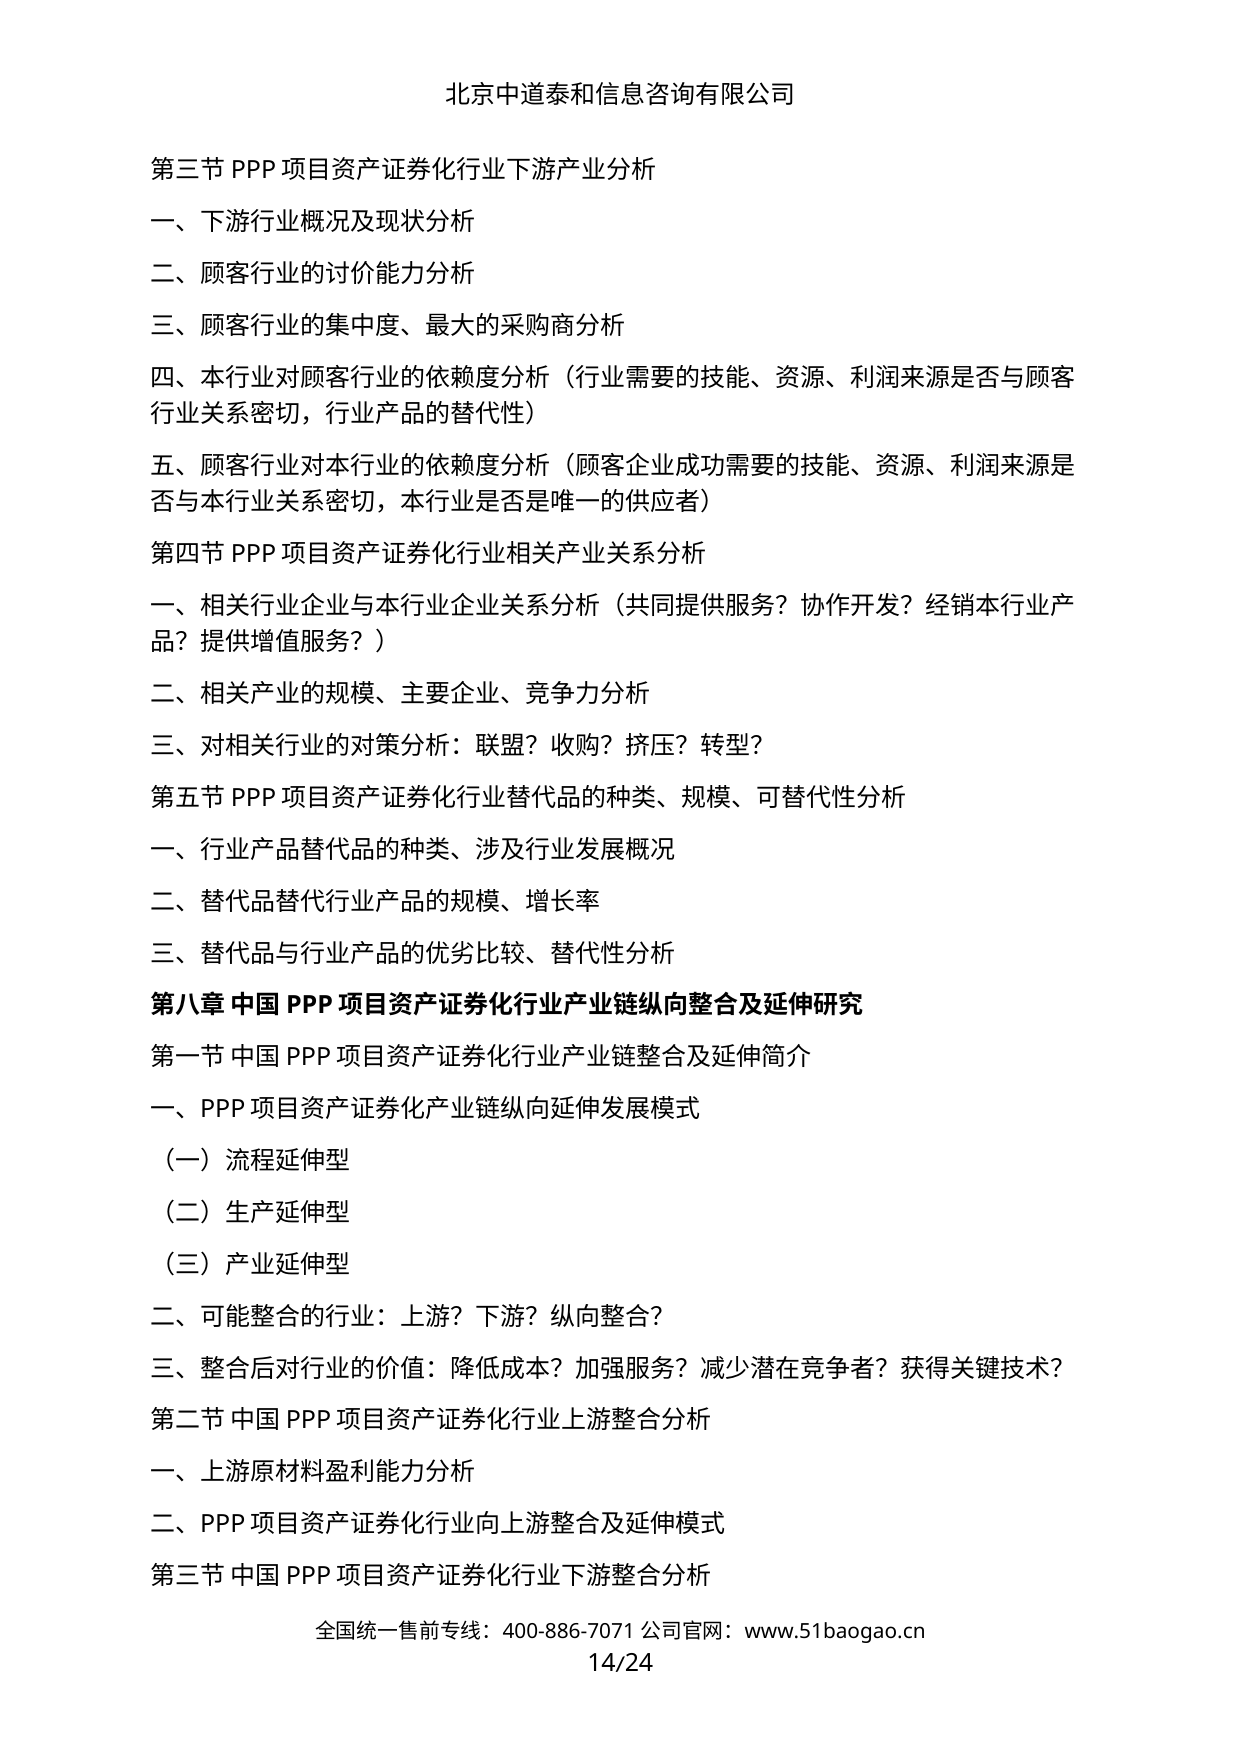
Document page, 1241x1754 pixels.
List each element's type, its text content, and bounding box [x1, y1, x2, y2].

text 第五节 PPP项目资产证券化行业替代品的种类、规模、可替代性分析 [150, 777, 1090, 814]
text 第八章 中国PPP项目资产证券化行业产业链纵向整合及延伸研究 [150, 985, 1090, 1021]
text 一、下游行业概况及现状分析 [150, 202, 1090, 238]
text 二、相关产业的规模、主要企业、竞争力分析 [150, 674, 1090, 710]
text 二、顾客行业的讨价能力分析 [150, 254, 1090, 290]
text 一、上游原材料盈利能力分析 [150, 1452, 1090, 1488]
text （二）生产延伸型 [150, 1192, 1090, 1229]
text 第一节 中国PPP项目资产证券化行业产业链整合及延伸简介 [150, 1037, 1090, 1073]
text 四、本行业对顾客行业的依赖度分析（行业需要的技能、资源、利润来源是否与顾客行业关系密切，行业产品的替代性） [150, 357, 1090, 430]
text 三、整合后对行业的价值：降低成本？加强服务？减少潜在竞争者？获得关键技术？ [150, 1348, 1090, 1384]
text 二、可能整合的行业：上游？下游？纵向整合？ [150, 1296, 1090, 1332]
text 二、PPP项目资产证券化行业向上游整合及延伸模式 [150, 1504, 1090, 1540]
text 第四节 PPP项目资产证券化行业相关产业关系分析 [150, 534, 1090, 570]
text 一、PPP项目资产证券化产业链纵向延伸发展模式 [150, 1089, 1090, 1125]
text 三、对相关行业的对策分析：联盟？收购？挤压？转型？ [150, 726, 1090, 762]
text 第三节 PPP项目资产证券化行业下游产业分析 [150, 150, 1090, 186]
text 一、相关行业企业与本行业企业关系分析（共同提供服务？协作开发？经销本行业产品？提供增值服务？） [150, 586, 1090, 658]
text （三）产业延伸型 [150, 1244, 1090, 1281]
text 三、替代品与行业产品的优劣比较、替代性分析 [150, 933, 1090, 969]
text 二、替代品替代行业产品的规模、增长率 [150, 881, 1090, 917]
text 一、行业产品替代品的种类、涉及行业发展概况 [150, 829, 1090, 866]
text 三、顾客行业的集中度、最大的采购商分析 [150, 306, 1090, 342]
text 第二节 中国PPP项目资产证券化行业上游整合分析 [150, 1400, 1090, 1436]
text （一）流程延伸型 [150, 1141, 1090, 1177]
text 第三节 中国PPP项目资产证券化行业下游整合分析 [150, 1556, 1090, 1592]
text 五、顾客行业对本行业的依赖度分析（顾客企业成功需要的技能、资源、利润来源是否与本行业关系密切，本行业是否是唯一的供应者） [150, 446, 1090, 518]
